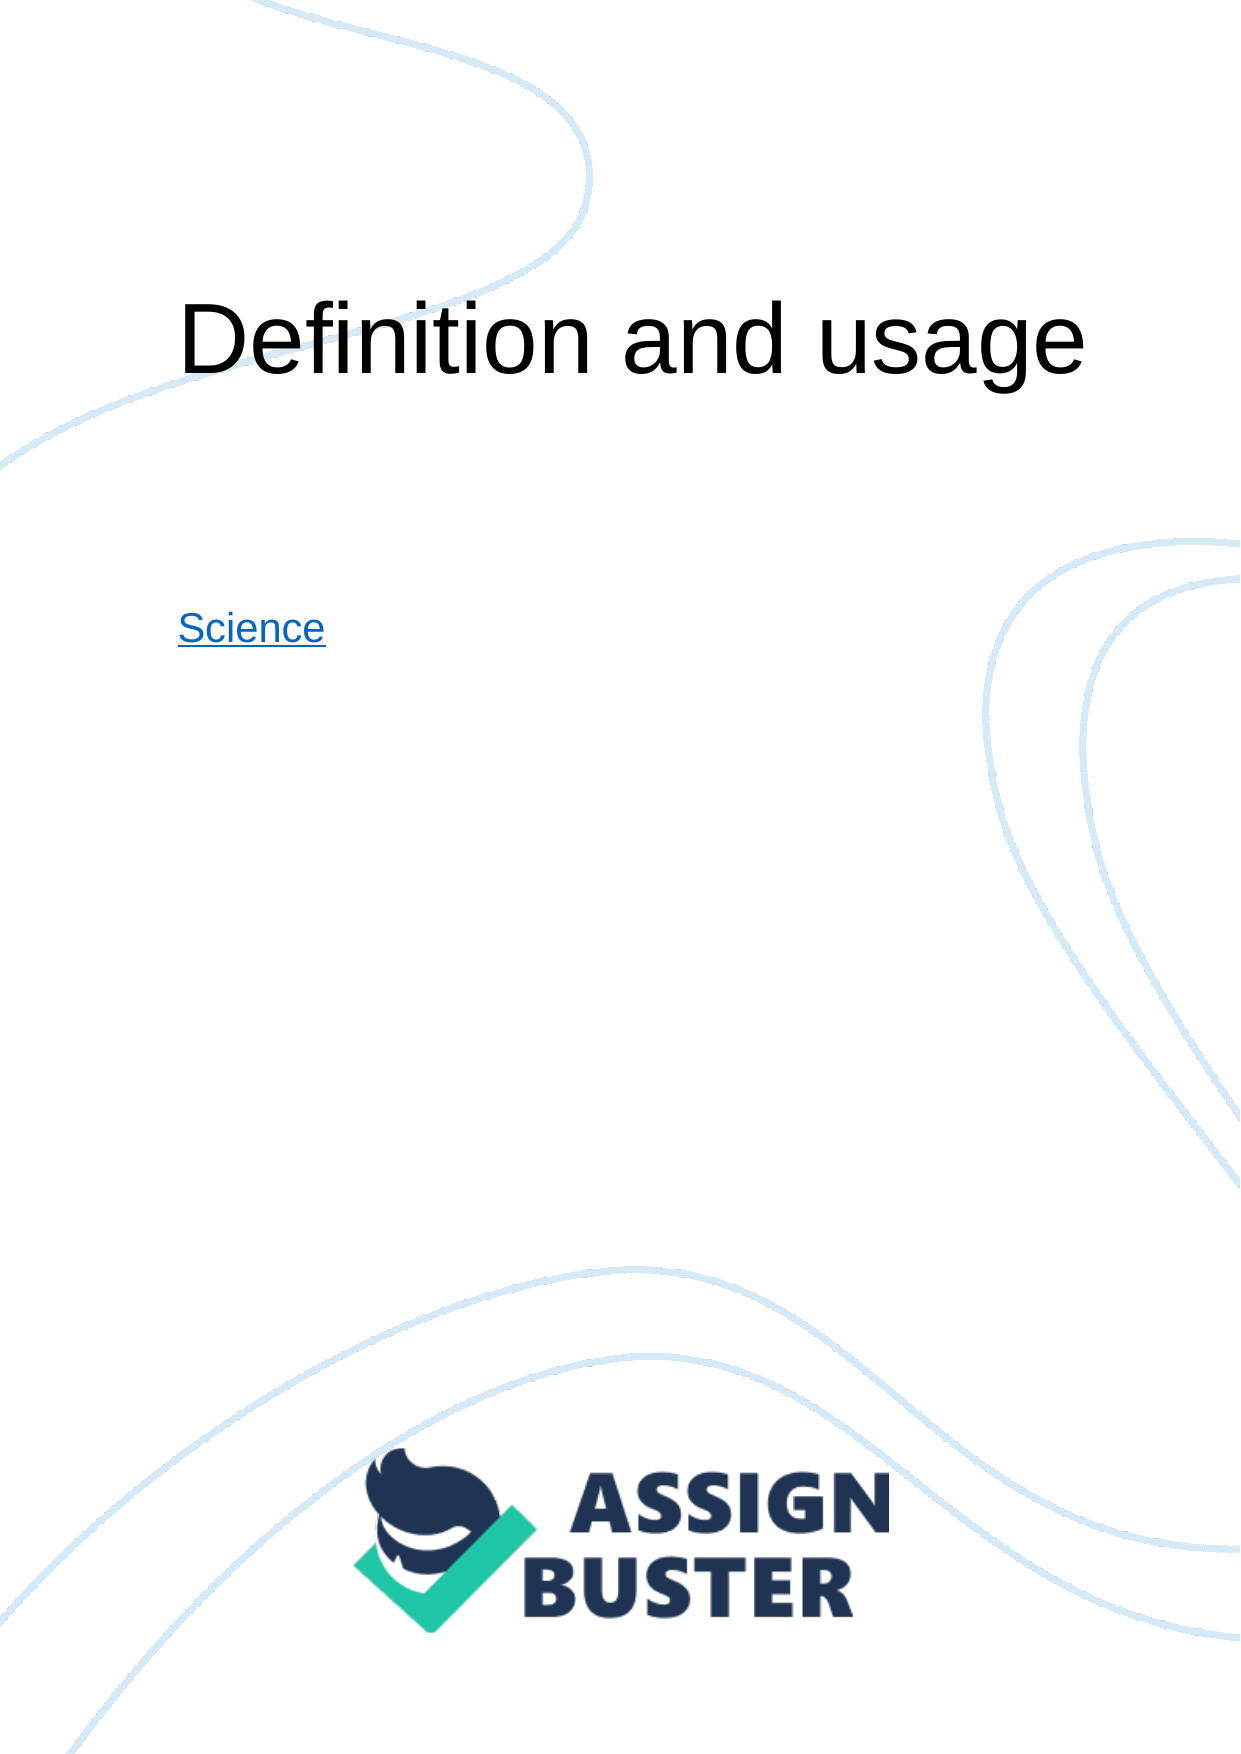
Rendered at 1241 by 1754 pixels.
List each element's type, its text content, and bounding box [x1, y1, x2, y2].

subtitle Definition and usage [177, 279, 1152, 394]
text Science [177, 604, 1152, 652]
picture [0, 0, 1241, 1754]
